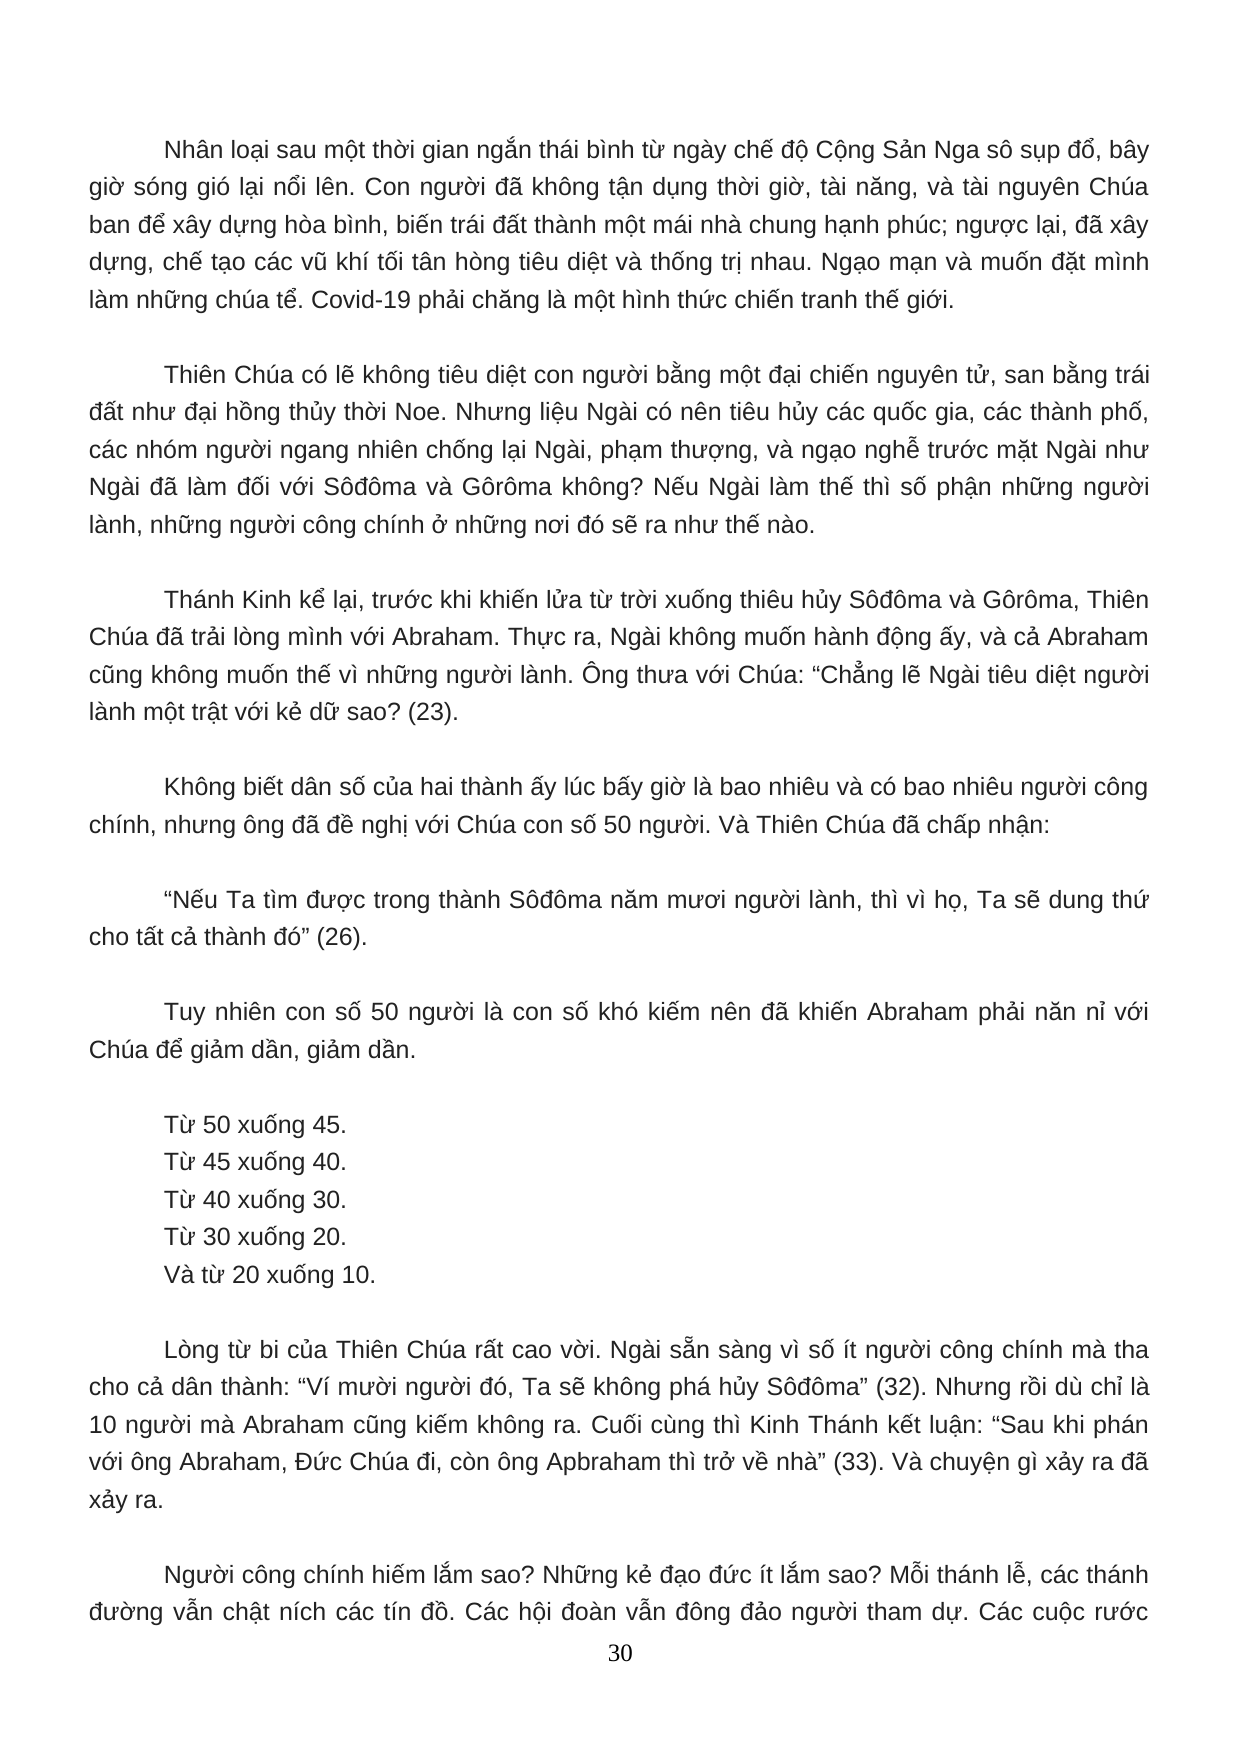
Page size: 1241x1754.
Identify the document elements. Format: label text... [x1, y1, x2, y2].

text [89, 1551, 1152, 1626]
text Lòng từ bi của Thiên Chúa rất cao vời. Ngài sẵn sàng vì số ít người công chính mà tha cho cả dân thành: “Ví mười người đó, Ta sẽ không phá hủy Sôđôma” (32). Nhưng rồi dù chỉ là 10 người mà Abraham cũng kiếm không ra. Cuối cùng thì Kinh Thánh kết luận: “Sau khi phán với ông Abraham, Đức Chúa đi, còn ông Apbraham thì trở về nhà” (33). Và chuyện gì xảy ra đã xảy ra. [89, 1326, 1152, 1514]
text Từ 40 xuống 30. [89, 1176, 1152, 1214]
text “Nếu Ta tìm được trong thành Sôđôma năm mươi người lành, thì vì họ, Ta sẽ dung thứ cho tất cả thành đó” (26). [89, 876, 1152, 951]
text Từ 50 xuống 45. [89, 1101, 1152, 1139]
text Từ 30 xuống 20. [89, 1214, 1152, 1251]
text Thiên Chúa có lẽ không tiêu diệt con người bằng một đại chiến nguyên tử, san bằng trái đất như đại hồng thủy thời Noe. Nhưng liệu Ngài có nên tiêu hủy các quốc gia, các thành phố, các nhóm người ngang nhiên chống lại Ngài, phạm thượng, và ngạo nghễ trước mặt Ngài như Ngài đã làm đối với Sôđôma và Gôrôma không? Nếu Ngài làm thế thì số phận những người lành, những người công chính ở những nơi đó sẽ ra như thế nào. [89, 351, 1152, 539]
text Nhân loại sau một thời gian ngắn thái bình từ ngày chế độ Cộng Sản Nga sô sụp đổ, bây giờ sóng gió lại nổi lên. Con người đã không tận dụng thời giờ, tài năng, và tài nguyên Chúa ban để xây dựng hòa bình, biến trái đất thành một mái nhà chung hạnh phúc; ngược lại, đã xây dựng, chế tạo các vũ khí tối tân hòng tiêu diệt và thống trị nhau. Ngạo mạn và muốn đặt mình làm những chúa tể. Covid-19 phải chăng là một hình thức chiến tranh thế giới. [89, 126, 1152, 314]
text Thánh Kinh kể lại, trước khi khiến lửa từ trời xuống thiêu hủy Sôđôma và Gôrôma, Thiên Chúa đã trải lòng mình với Abraham. Thực ra, Ngài không muốn hành động ấy, và cả Abraham cũng không muốn thế vì những người lành. Ông thưa với Chúa: “Chẳng lẽ Ngài tiêu diệt người lành một trật với kẻ dữ sao? (23). [89, 576, 1152, 726]
text Không biết dân số của hai thành ấy lúc bấy giờ là bao nhiêu và có bao nhiêu người công chính, nhưng ông đã đề nghị với Chúa con số 50 người. Và Thiên Chúa đã chấp nhận: [89, 764, 1152, 839]
text Từ 45 xuống 40. [89, 1139, 1152, 1176]
text Và từ 20 xuống 10. [89, 1251, 1152, 1289]
text Tuy nhiên con số 50 người là con số khó kiếm nên đã khiến Abraham phải năn nỉ với Chúa để giảm dần, giảm dần. [89, 989, 1152, 1064]
